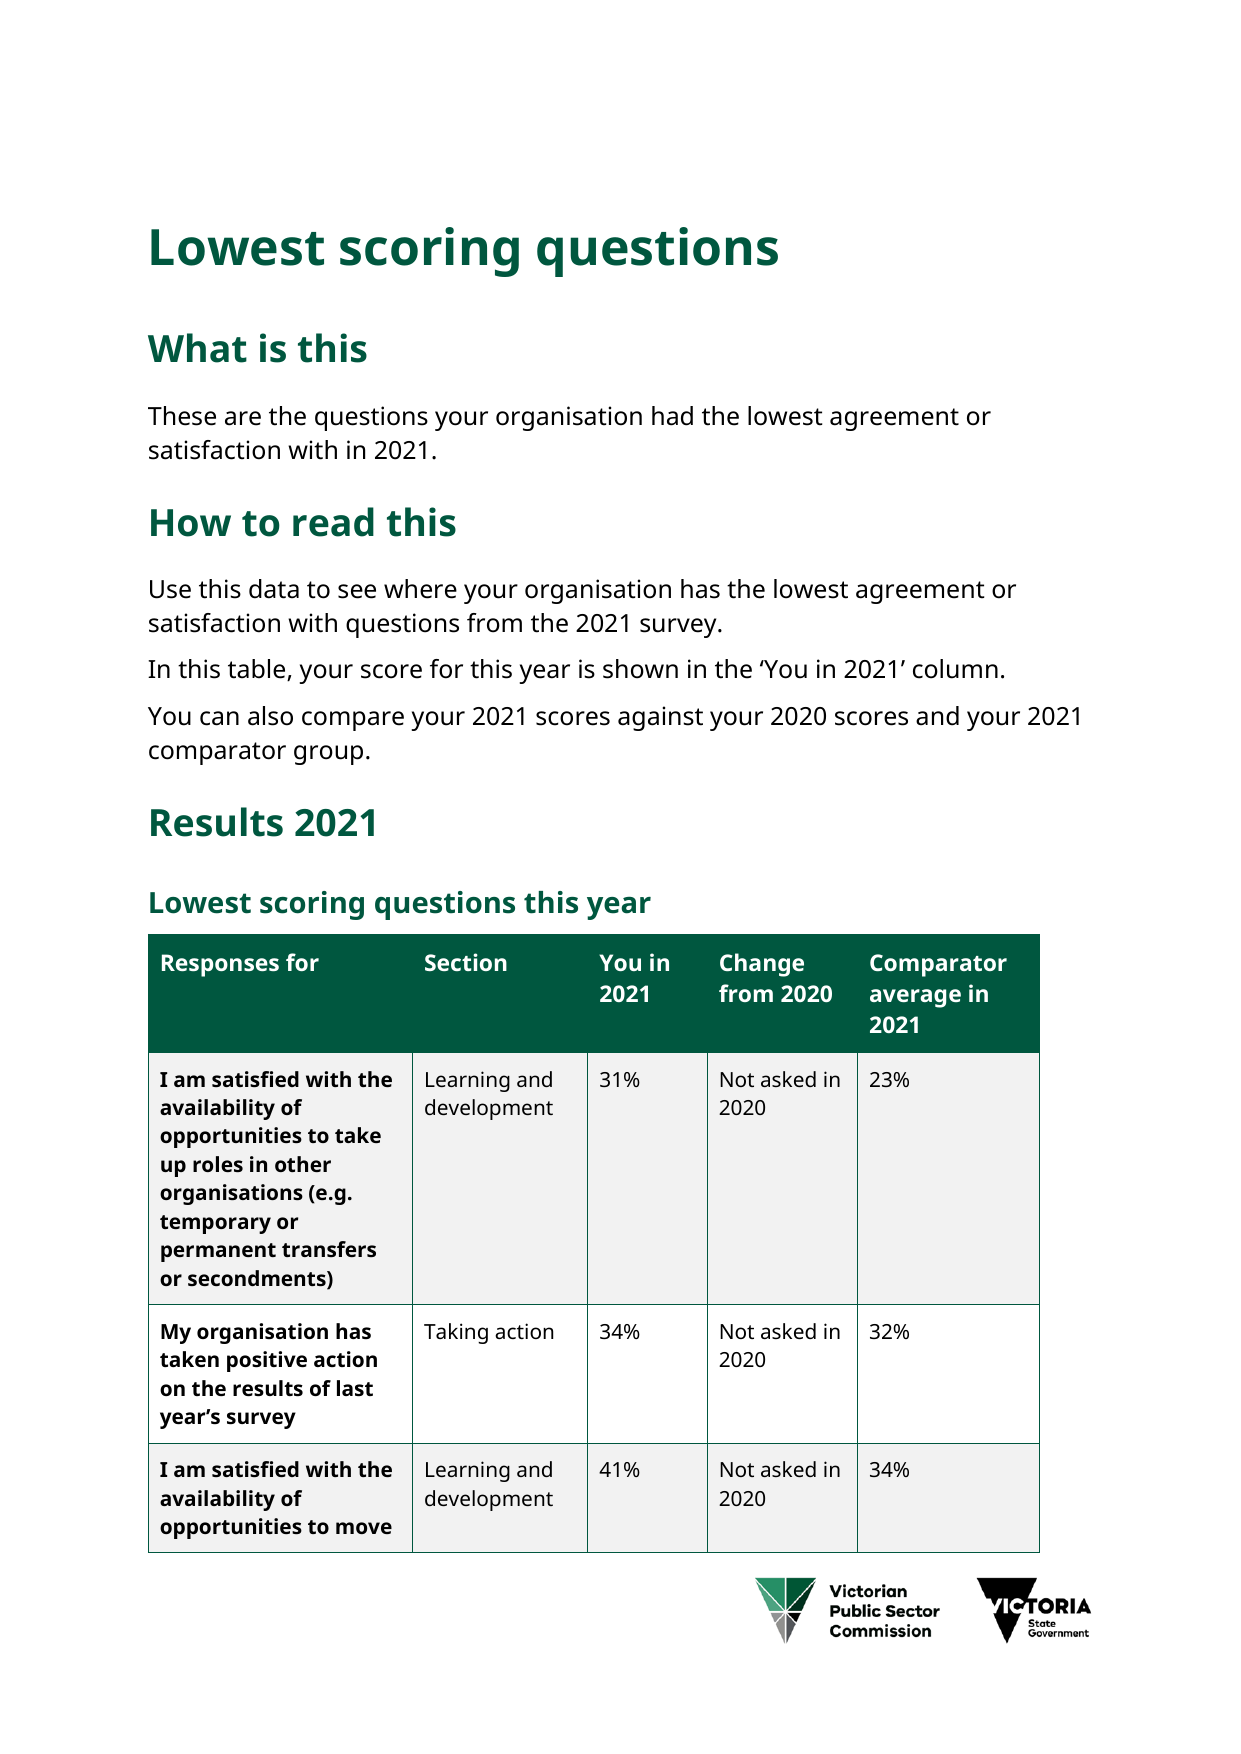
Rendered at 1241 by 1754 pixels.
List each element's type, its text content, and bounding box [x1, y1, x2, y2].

subtitle Results 2021 [148, 796, 1092, 847]
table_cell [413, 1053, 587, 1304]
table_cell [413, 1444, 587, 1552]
subtitle Lowest scoring questions [148, 212, 1092, 280]
subtitle What is this [148, 323, 1092, 374]
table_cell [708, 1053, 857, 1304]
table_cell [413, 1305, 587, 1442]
text You can also compare your 2021 scores against your 2020 scores and your 2021 comparator group. [148, 699, 1092, 767]
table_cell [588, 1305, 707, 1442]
subtitle Lowest scoring questions this year [148, 882, 1092, 922]
text Use this data to see where your organisation has the lowest agreement or satisfaction with questions from the 2021 survey. [148, 572, 1092, 640]
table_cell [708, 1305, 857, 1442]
text These are the questions your organisation had the lowest agreement or satisfaction with in 2021. [148, 398, 1092, 467]
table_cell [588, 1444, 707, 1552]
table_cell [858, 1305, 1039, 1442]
subtitle How to read this [148, 496, 1092, 547]
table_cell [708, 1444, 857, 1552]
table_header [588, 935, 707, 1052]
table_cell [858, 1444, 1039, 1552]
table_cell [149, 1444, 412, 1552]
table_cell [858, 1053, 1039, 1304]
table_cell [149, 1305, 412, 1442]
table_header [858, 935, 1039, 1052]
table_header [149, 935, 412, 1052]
picture [754, 1577, 1093, 1645]
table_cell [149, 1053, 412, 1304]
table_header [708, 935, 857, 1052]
text In this table, your score for this year is shown in the ‘You in 2021’ column. [148, 652, 1092, 686]
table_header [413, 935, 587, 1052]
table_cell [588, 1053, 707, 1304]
